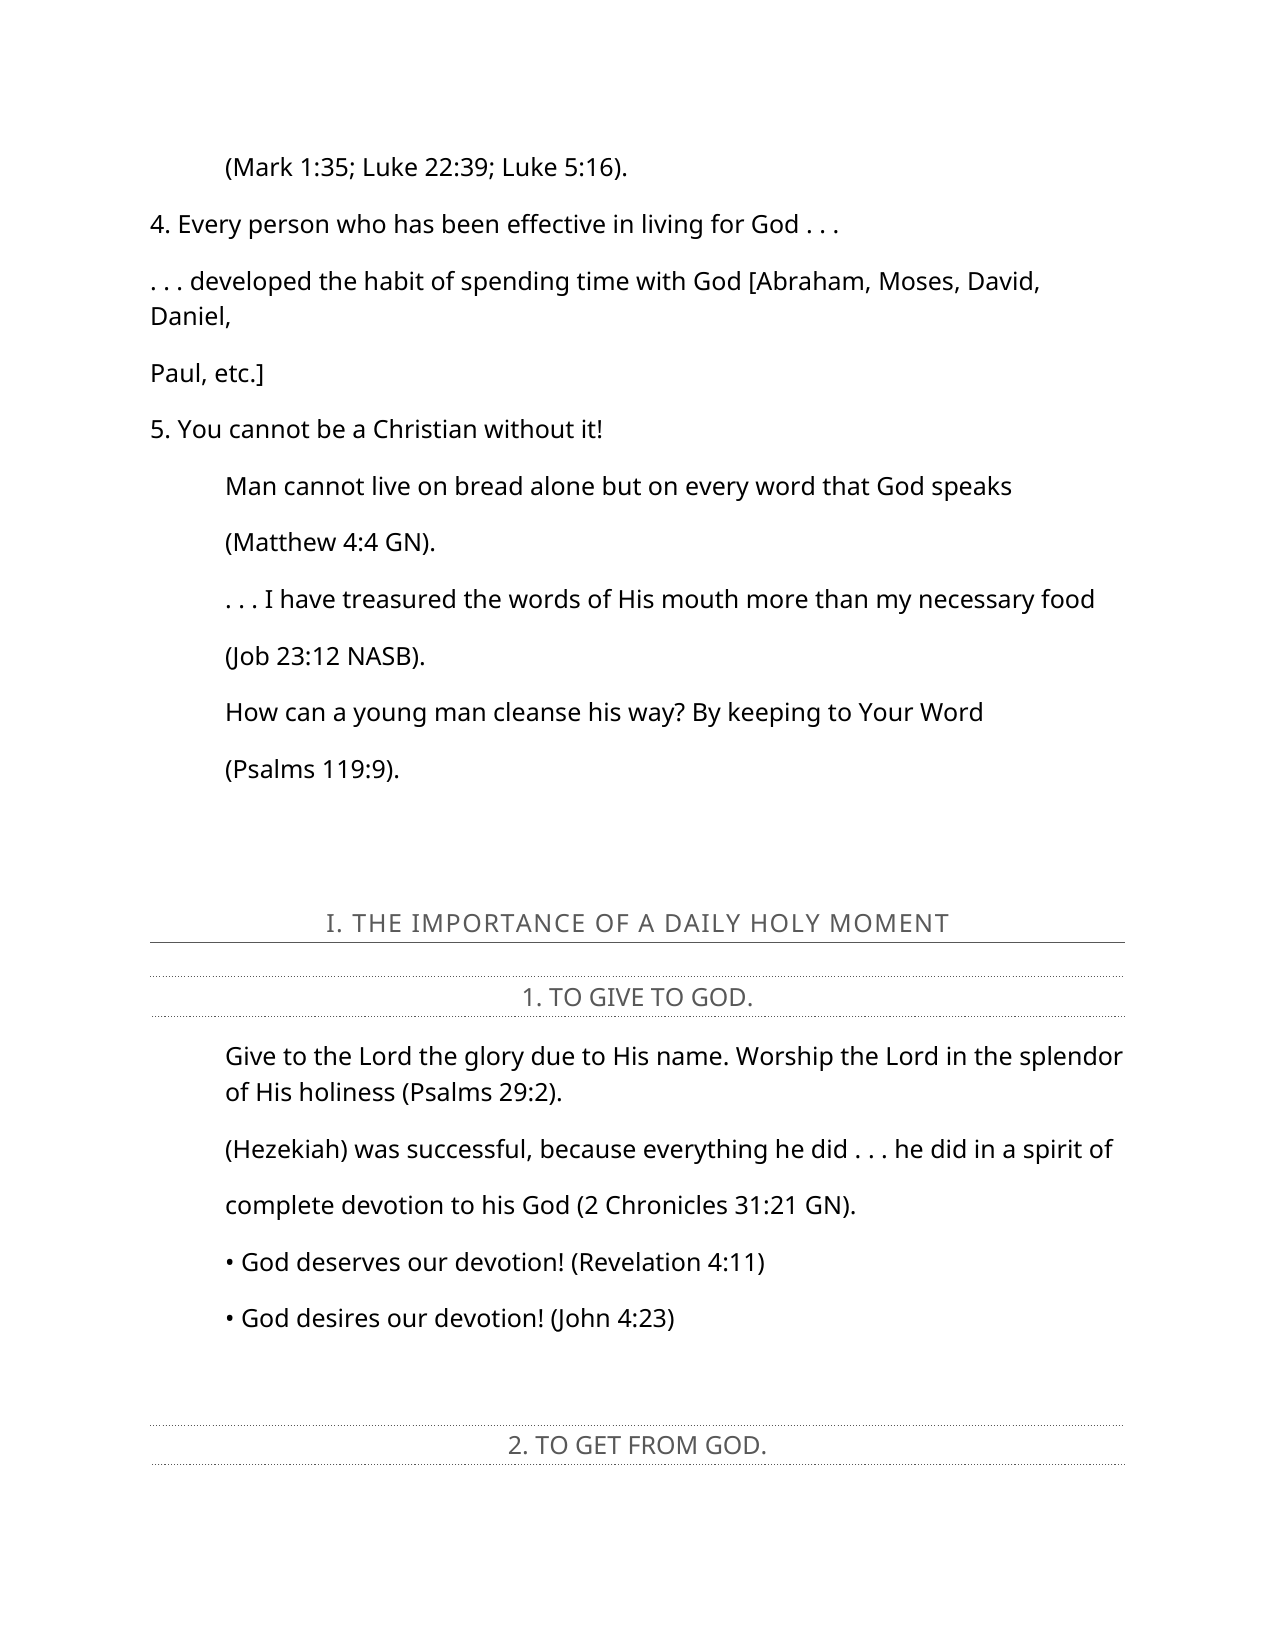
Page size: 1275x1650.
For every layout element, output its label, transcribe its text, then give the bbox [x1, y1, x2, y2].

text (Matthew 4:4 GN). [225, 525, 1125, 559]
subtitle 2. To get from God. [150, 1424, 1125, 1465]
text Paul, etc.] [150, 355, 1125, 389]
subtitle I. THE IMPORTANCE OF A DAILY HOLY MOMENT [150, 906, 1125, 942]
text • God deserves our devotion! (Revelation 4:11) [150, 1244, 1125, 1278]
text Man cannot live on bread alone but on every word that God speaks [150, 468, 1125, 503]
text (Psalms 119:9). [225, 751, 1125, 785]
text . . . developed the habit of spending time with God [Abraham, Moses, David, Daniel, [150, 263, 1125, 333]
text Give to the Lord the glory due to His name. Worship the Lord in the splendor of His holiness (Psalms 29:2). [225, 1039, 1125, 1109]
text 5. You cannot be a Christian without it! [150, 412, 1125, 446]
subtitle 1. To give to God. [150, 976, 1125, 1017]
text How can a young man cleanse his way? By keeping to Your Word [225, 695, 1125, 729]
text (Mark 1:35; Luke 22:39; Luke 5:16). [150, 150, 1125, 184]
text 4. Every person who has been effective in living for God . . . [150, 207, 1125, 241]
text (Hezekiah) was successful, because everything he did . . . he did in a spirit of [150, 1131, 1125, 1165]
text . . . I have treasured the words of His mouth more than my necessary food [150, 582, 1125, 616]
text complete devotion to his God (2 Chronicles 31:21 GN). [150, 1188, 1125, 1222]
text • God desires our devotion! (John 4:23) [150, 1301, 1125, 1335]
text (Job 23:12 NASB). [150, 638, 1125, 672]
